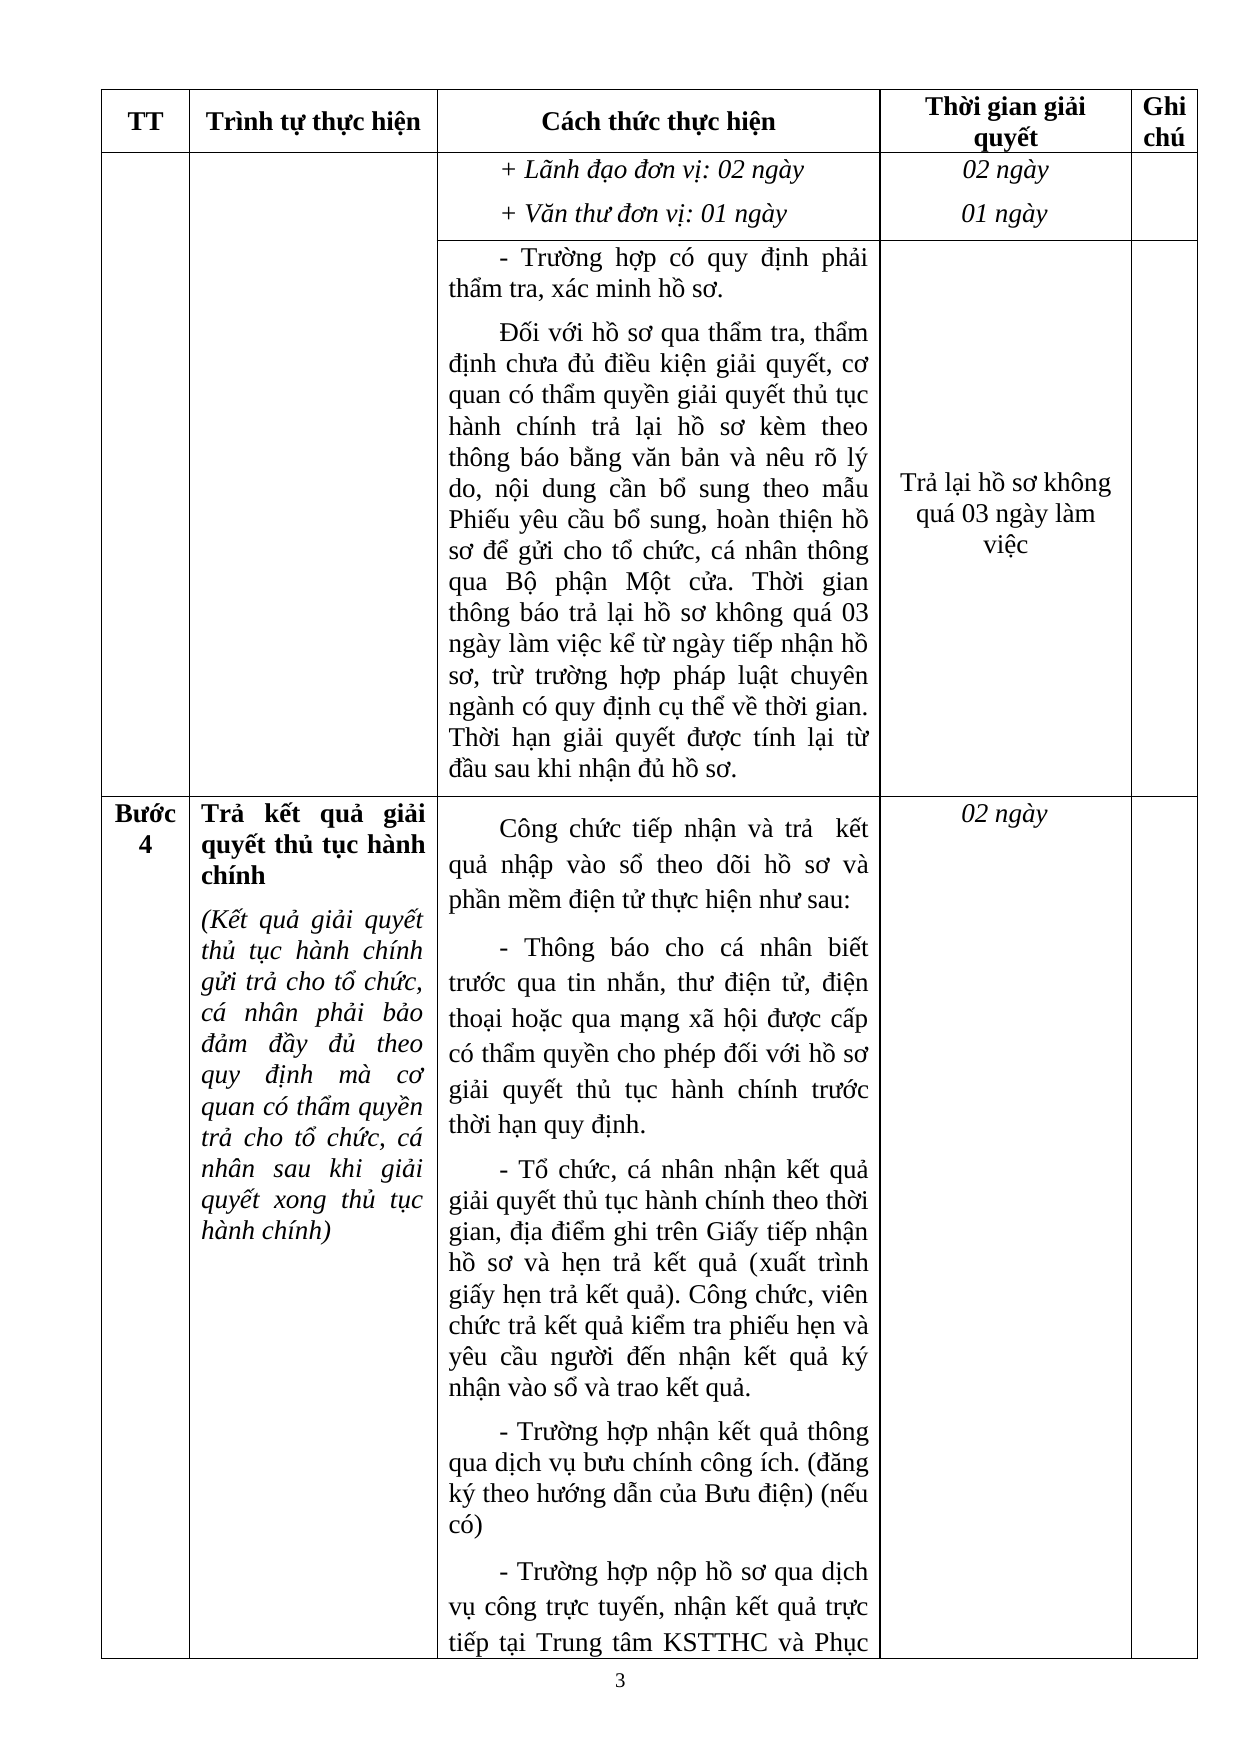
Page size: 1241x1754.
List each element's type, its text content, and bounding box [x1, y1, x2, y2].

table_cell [190, 797, 437, 1658]
table_cell Bước 4 [102, 797, 189, 1658]
table_header Thời gian giải quyết [881, 90, 1131, 152]
table_cell [1132, 241, 1197, 796]
table_cell Trả lại hồ sơ không quá 03 ngày làm việc [881, 241, 1131, 796]
table_header Ghi chú [1132, 90, 1197, 152]
table_header TT [102, 90, 189, 152]
table_header Trình tự thực hiện [190, 90, 437, 152]
table_cell 02 ngày [881, 797, 1131, 1658]
table_cell - Trường hợp có quy định phải thẩm tra, xác minh hồ sơ. Đối với hồ sơ qua thẩm tra, thẩm định chưa đủ điều kiện giải quyết, cơ quan có thẩm quyền giải quyết thủ tục hành chính trả lại hồ sơ kèm theo thông báo bằng văn bản và nêu rõ lý do, nội dung cần bổ sung theo mẫu Phiếu yêu cầu bổ sung, hoàn thiện hồ sơ để gửi cho tổ chức, cá nhân thông qua Bộ phận Một cửa. Thời gian thông báo trả lại hồ sơ không quá 03 ngày làm việc kể từ ngày tiếp nhận hồ sơ, trừ trường hợp pháp luật chuyên ngành có quy định cụ thể về thời gian. Thời hạn giải quyết được tính lại từ đầu sau khi nhận đủ hồ sơ. [438, 241, 879, 796]
table_header Cách thức thực hiện [438, 90, 879, 152]
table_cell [438, 153, 879, 240]
table_cell 20 ngày 02 ngày 02 ngày 01 ngày [881, 153, 1131, 240]
table_cell [1132, 153, 1197, 240]
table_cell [438, 797, 879, 1658]
table_cell [1132, 797, 1197, 1658]
